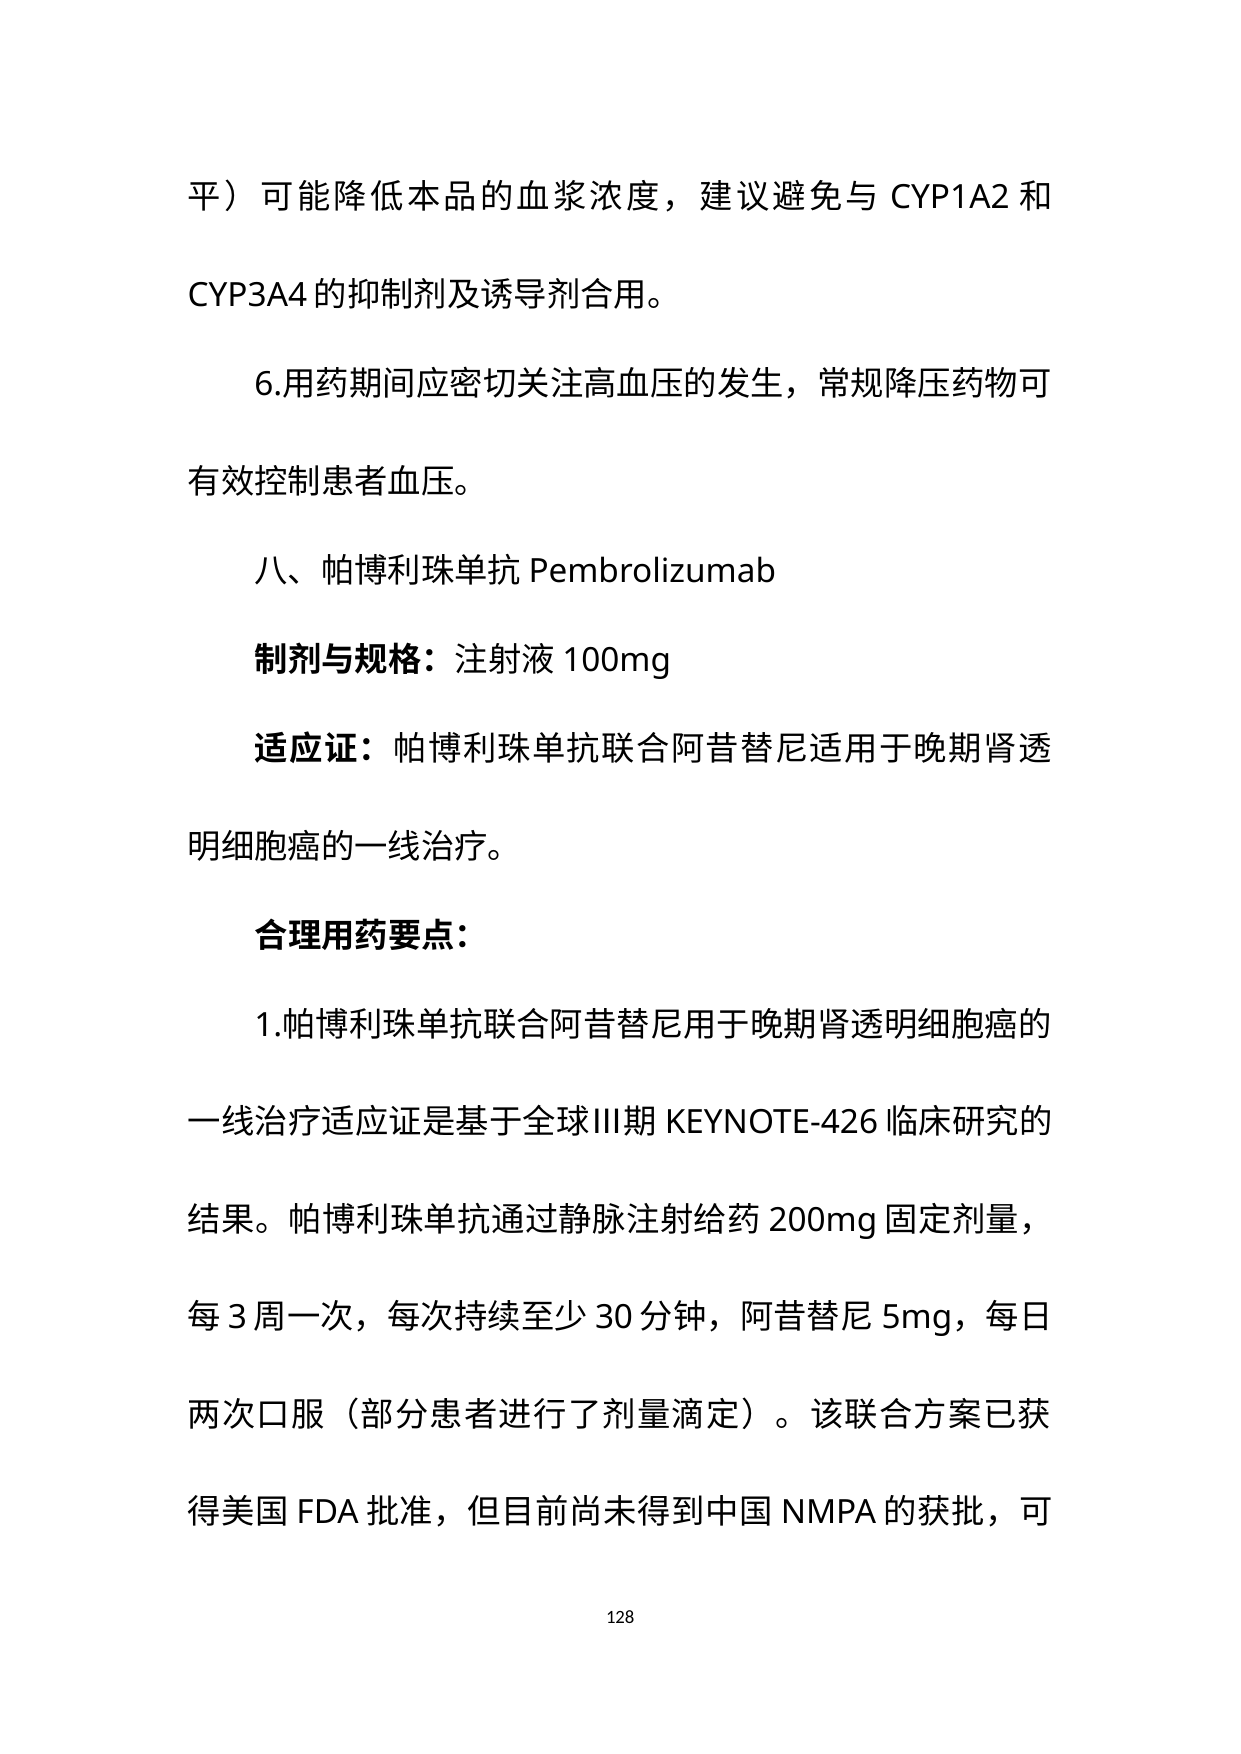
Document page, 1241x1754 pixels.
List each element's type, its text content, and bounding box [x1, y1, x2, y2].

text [187, 162, 1053, 324]
text 6.用药期间应密切关注高血压的发生，常规降压药物可有效控制患者血压。 [187, 349, 1053, 511]
text 制剂与规格：注射液 100mg [187, 624, 1053, 689]
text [187, 989, 1053, 1542]
text 适应证：帕博利珠单抗联合阿昔替尼适用于晚期肾透明细胞癌的一线治疗。 [187, 713, 1053, 876]
text 合理用药要点： [187, 900, 1053, 965]
text 八、帕博利珠单抗 Pembrolizumab [187, 535, 1053, 600]
